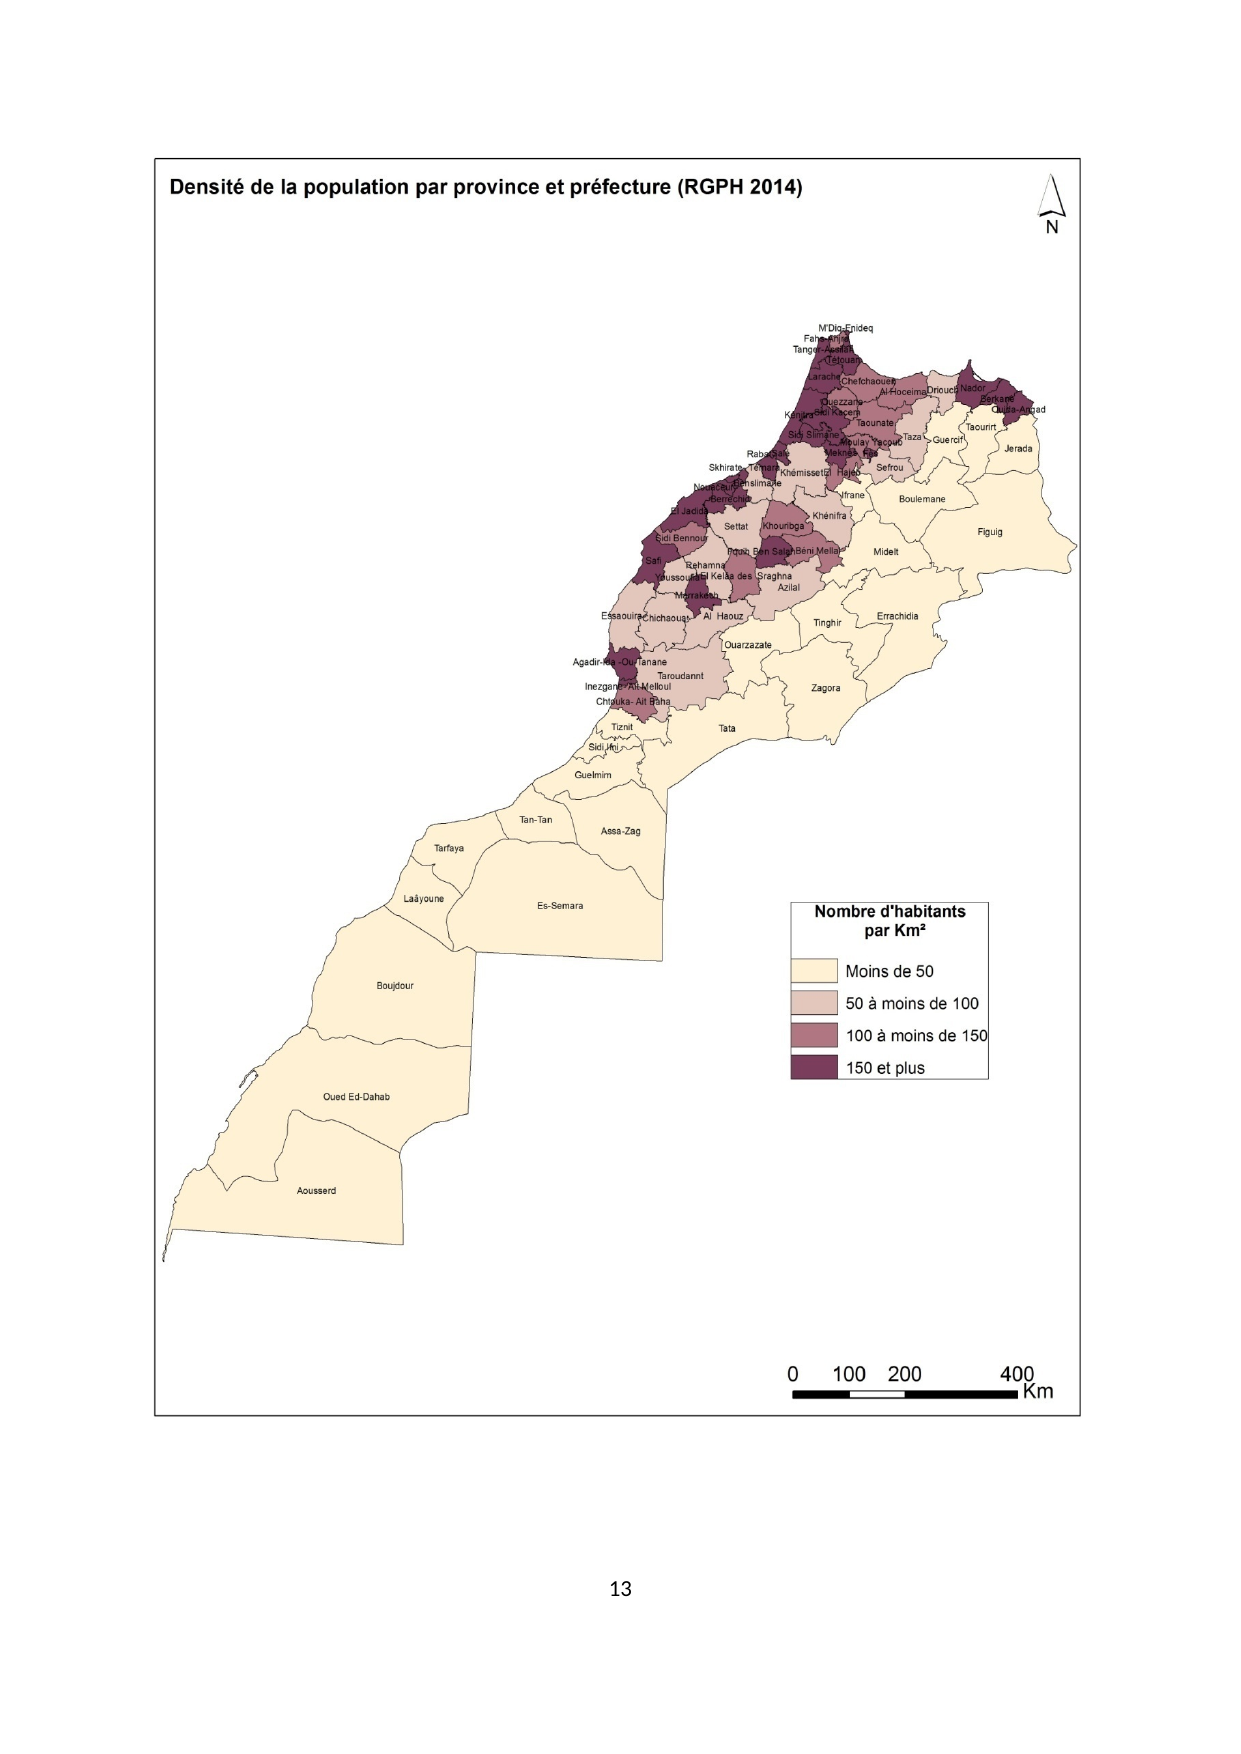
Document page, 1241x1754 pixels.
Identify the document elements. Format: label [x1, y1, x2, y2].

picture [147, 147, 1093, 1427]
